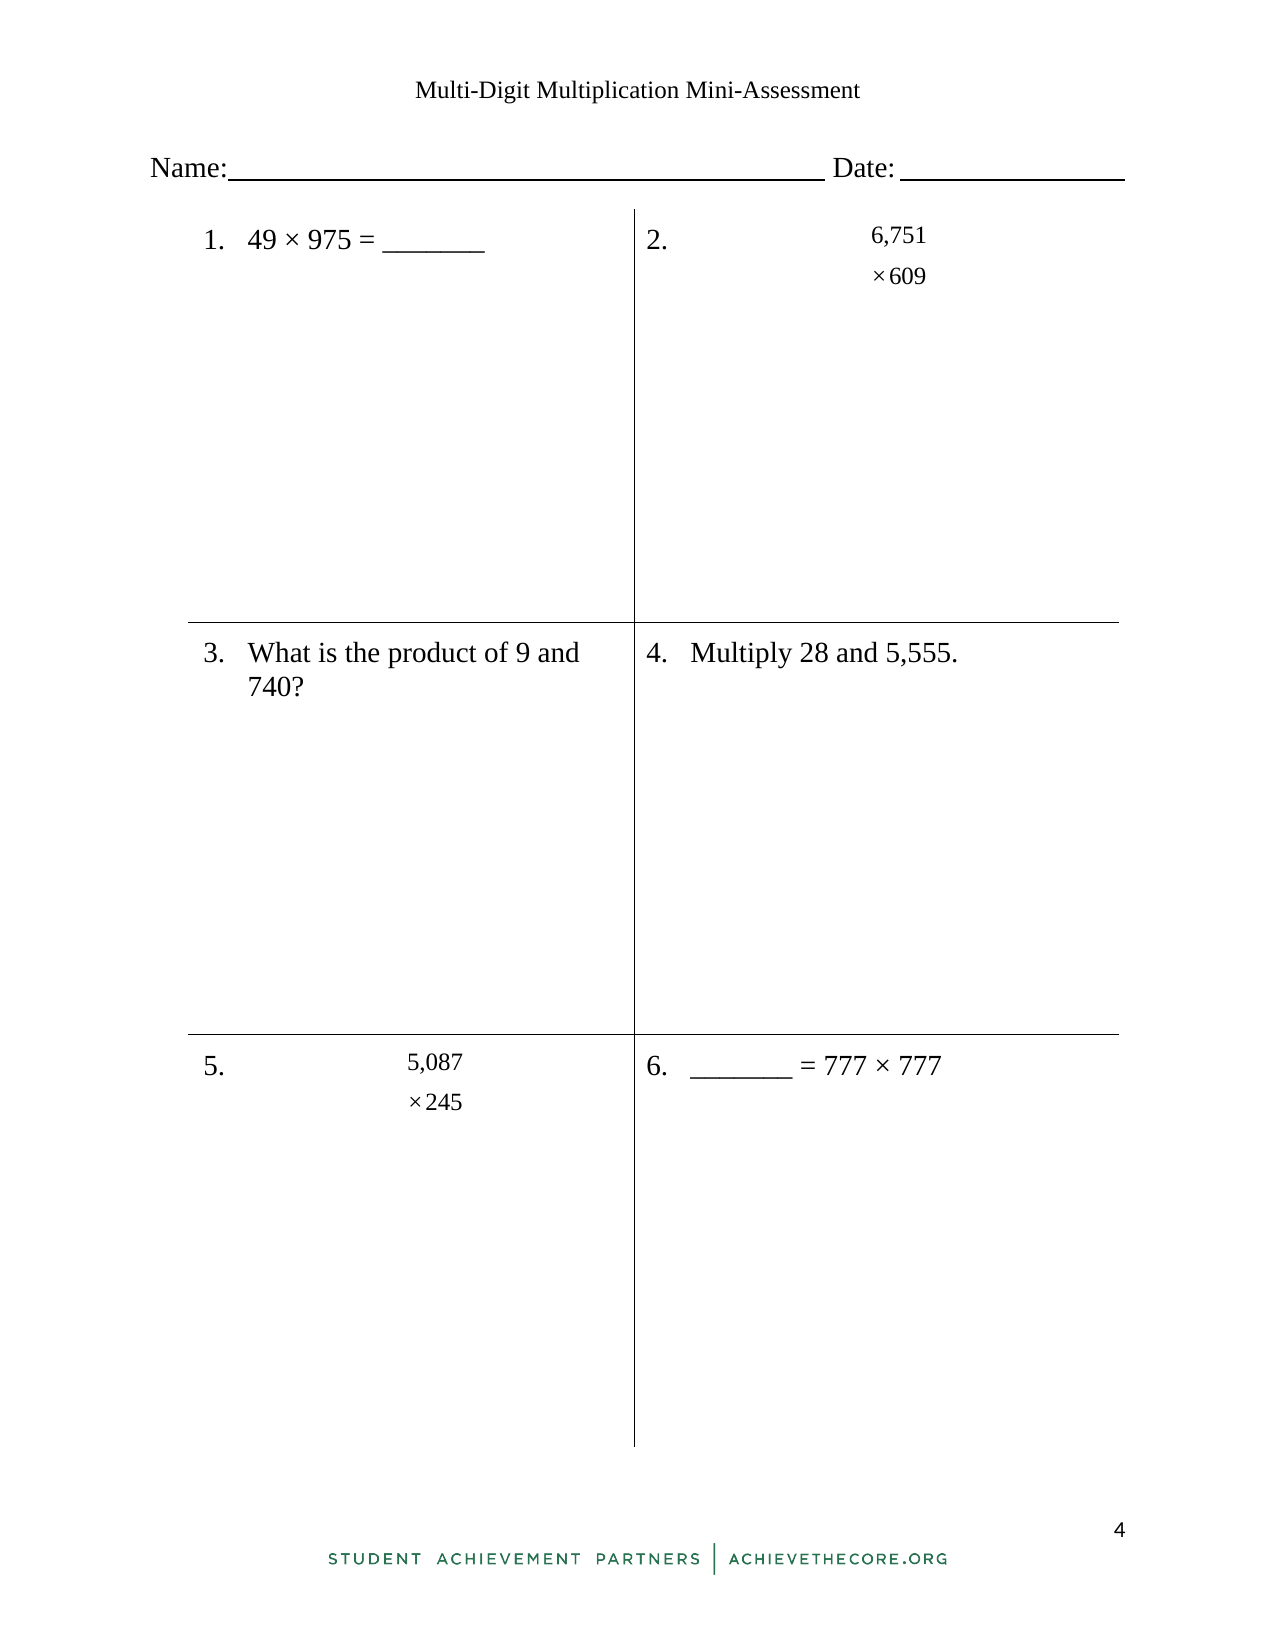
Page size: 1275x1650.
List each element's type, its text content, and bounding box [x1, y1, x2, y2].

table_cell Multiply 28 and 5,555. [679, 623, 1119, 1034]
table_header 49 × 975 = _______ [236, 209, 634, 622]
text Name: Date: [150, 150, 1125, 183]
table_header [679, 209, 1119, 622]
table_header 1. [188, 209, 236, 622]
picture [328, 1543, 947, 1575]
table_cell 6. [635, 1035, 679, 1447]
table_cell 5. [188, 1035, 236, 1447]
table_header 2. [635, 209, 679, 622]
table_cell 3. [188, 623, 236, 1034]
table_cell [236, 1035, 634, 1447]
table_cell What is the product of 9 and 740? [236, 623, 634, 1034]
table_cell _______ = 777 × 777 [679, 1035, 1119, 1447]
table_cell 4. [635, 623, 679, 1034]
